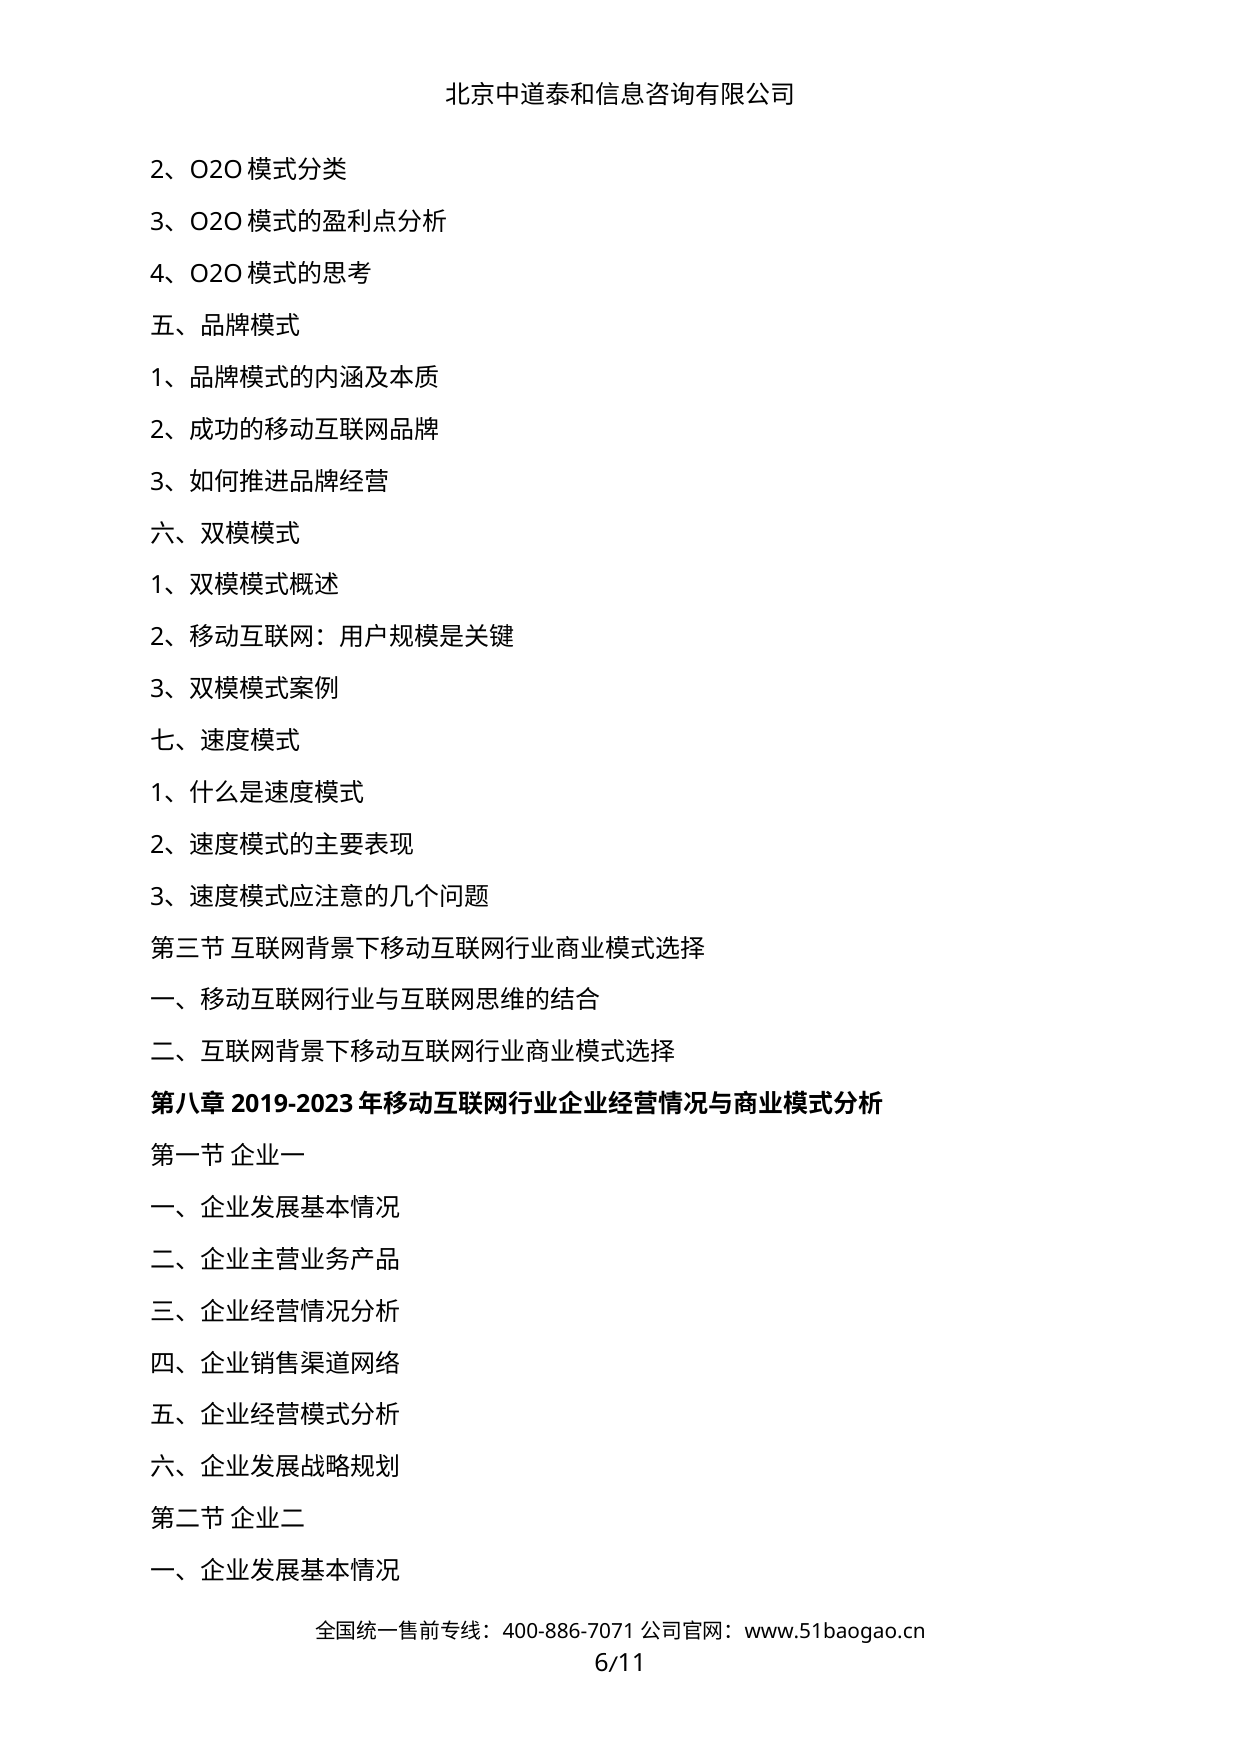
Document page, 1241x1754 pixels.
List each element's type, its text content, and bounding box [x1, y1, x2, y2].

text 2、O2O模式分类 [150, 150, 1090, 186]
text 四、企业销售渠道网络 [150, 1343, 1090, 1379]
text 第二节 企业二 [150, 1499, 1090, 1535]
text 六、双模模式 [150, 513, 1090, 549]
text 1、品牌模式的内涵及本质 [150, 357, 1090, 394]
text 3、O2O模式的盈利点分析 [150, 202, 1090, 238]
text 3、如何推进品牌经营 [150, 461, 1090, 497]
text 三、企业经营情况分析 [150, 1291, 1090, 1327]
text 一、企业发展基本情况 [150, 1187, 1090, 1224]
text 一、企业发展基本情况 [150, 1551, 1090, 1587]
text 2、速度模式的主要表现 [150, 824, 1090, 861]
text 3、速度模式应注意的几个问题 [150, 876, 1090, 912]
text 1、什么是速度模式 [150, 772, 1090, 809]
text 4、O2O模式的思考 [150, 254, 1090, 290]
text 2、成功的移动互联网品牌 [150, 409, 1090, 446]
text 二、互联网背景下移动互联网行业商业模式选择 [150, 1032, 1090, 1068]
text 二、企业主营业务产品 [150, 1239, 1090, 1276]
text 1、双模模式概述 [150, 565, 1090, 601]
text 2、移动互联网：用户规模是关键 [150, 617, 1090, 653]
text 第三节 互联网背景下移动互联网行业商业模式选择 [150, 928, 1090, 964]
text 一、移动互联网行业与互联网思维的结合 [150, 980, 1090, 1016]
text 六、企业发展战略规划 [150, 1447, 1090, 1483]
text 第一节 企业一 [150, 1136, 1090, 1172]
text 七、速度模式 [150, 721, 1090, 757]
text 3、双模模式案例 [150, 669, 1090, 705]
text 五、企业经营模式分析 [150, 1395, 1090, 1431]
text 第八章 2019-2023年移动互联网行业企业经营情况与商业模式分析 [150, 1084, 1090, 1120]
text 五、品牌模式 [150, 306, 1090, 342]
